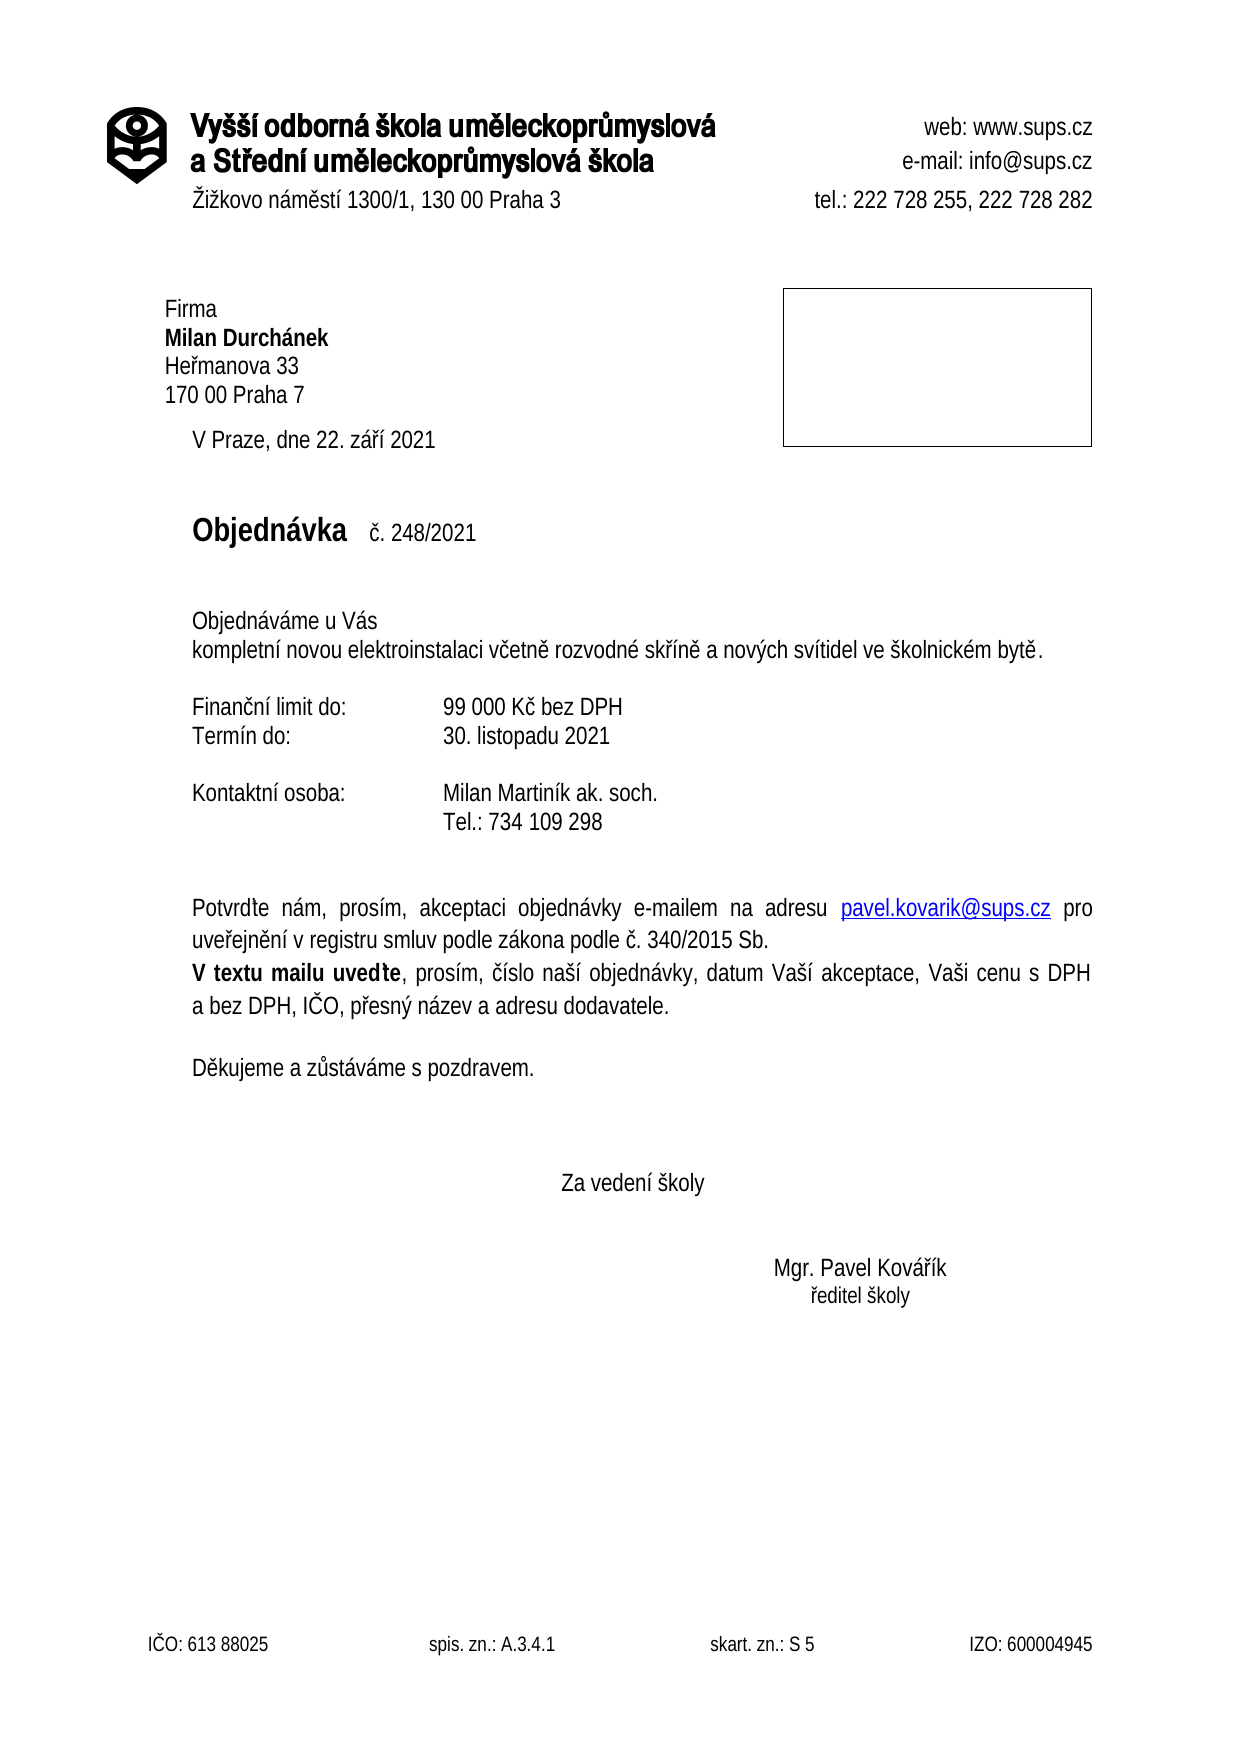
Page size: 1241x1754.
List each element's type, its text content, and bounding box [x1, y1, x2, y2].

text Objednáváme u Vás [192, 606, 1093, 635]
text Termín do: 30. listopadu 2021 [192, 721, 1093, 749]
text Objednávka č. 248/2021 [192, 511, 1093, 549]
text Za vedení školy [561, 1167, 1093, 1196]
text Mgr. Pavel Kovářík [192, 1253, 1085, 1282]
text V textu mailu uveďte, prosím, číslo naší objednávky, datum Vaší akceptace, Vaši cenu s DPH a bez DPH, IČO, přesný název a adresu dodavatele. [192, 958, 1093, 1020]
text Finanční limit do: 99 000 Kč bez DPH [192, 692, 1093, 721]
text ředitel školy [148, 1282, 1085, 1308]
text V Praze, dne 22. září 2021 [192, 286, 1093, 453]
text web: www.sups.cz [192, 112, 1093, 142]
text Žižkovo náměstí 1300/1, 130 00 Praha 3 tel.: 222 728 255, 222 728 282 [192, 175, 1093, 217]
text Tel.: 734 109 298 [192, 807, 1093, 835]
text kompletní novou elektroinstalaci včetně rozvodné skříně a nových svítidel ve školnickém bytě. [192, 635, 1093, 663]
picture [106, 106, 716, 185]
text Děkujeme a zůstáváme s pozdravem. [192, 1053, 1093, 1082]
text e-mail: info@sups.cz [192, 146, 1093, 175]
text Kontaktní osoba: Milan Martiník ak. soch. [192, 778, 1093, 807]
text Potvrďte nám, prosím, akceptaci objednávky e-mailem na adresu pavel.kovarik@sups.cz pro uveřejnění v registru smluv podle zákona podle č. 340/2015 Sb. [192, 893, 1093, 954]
